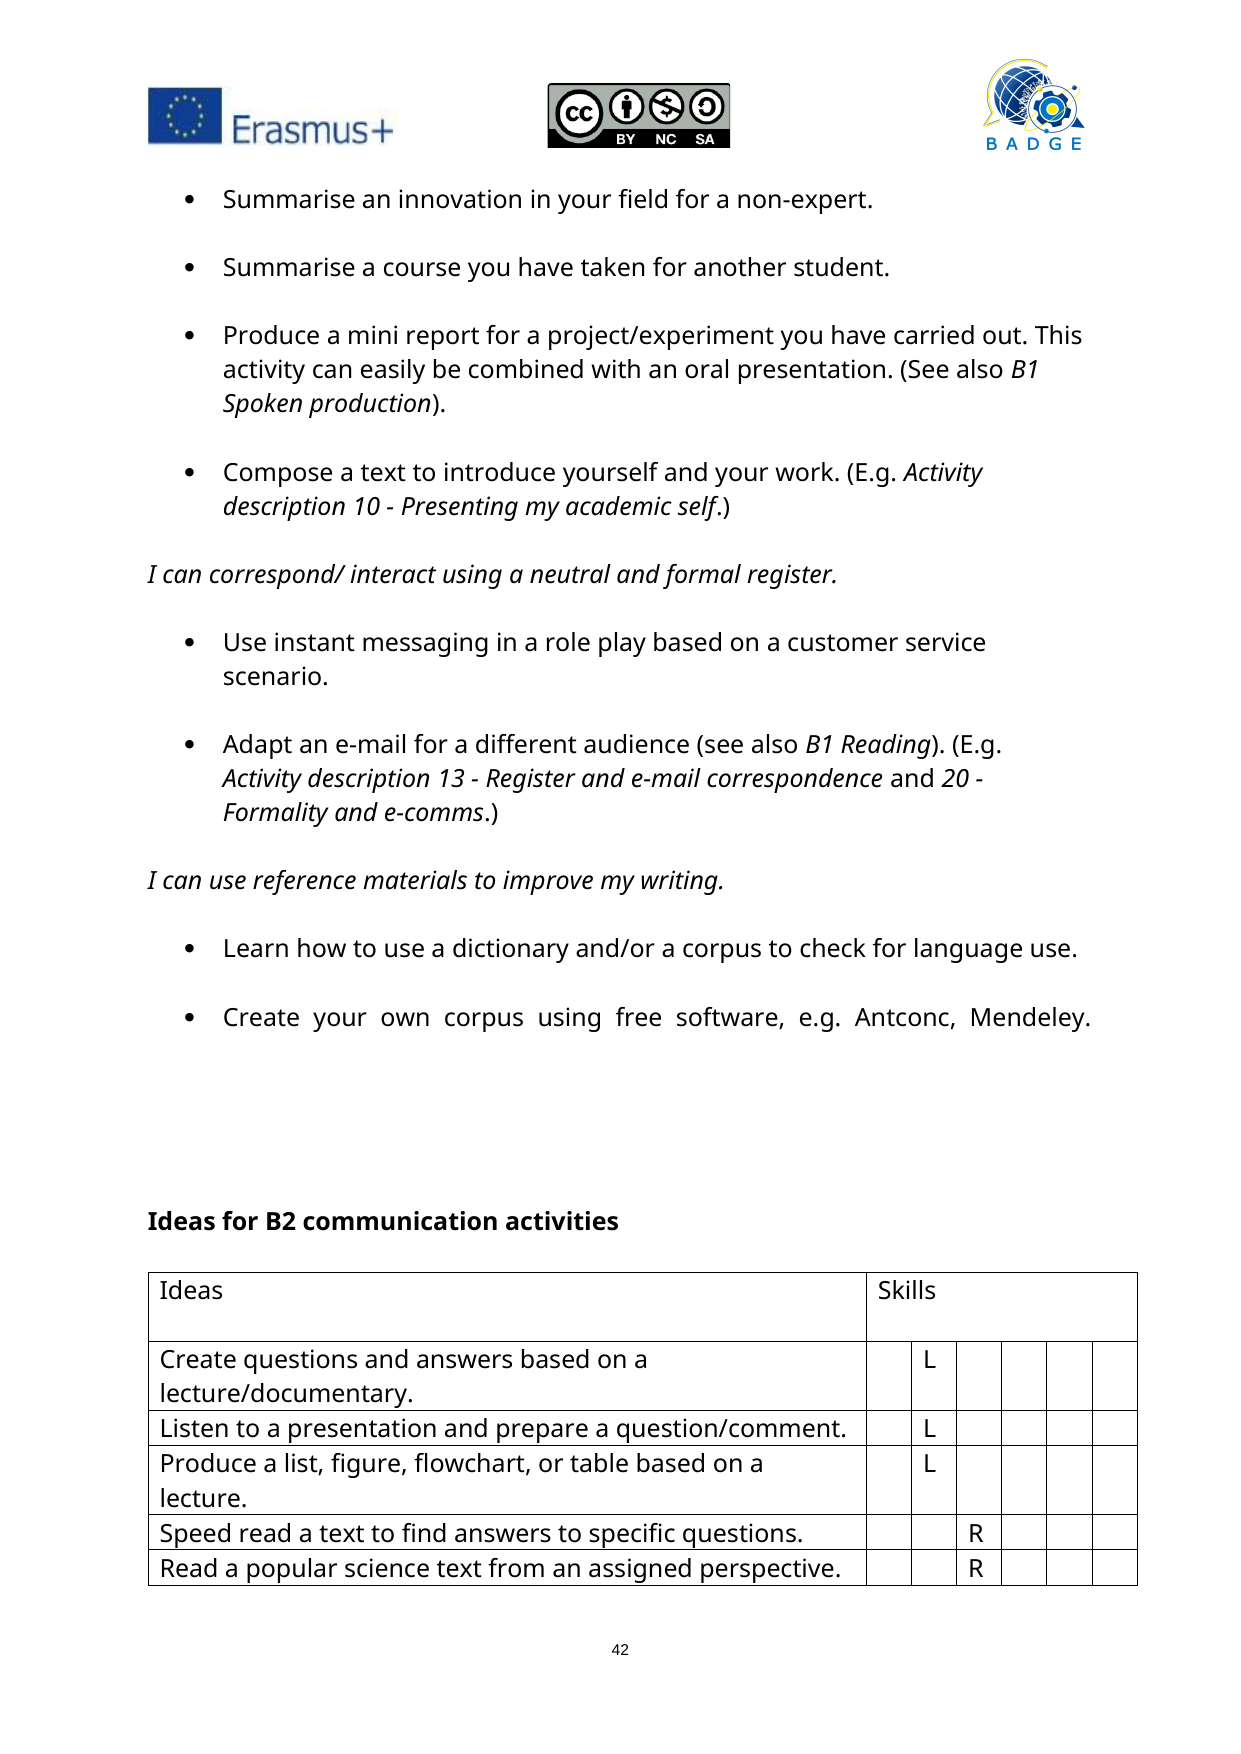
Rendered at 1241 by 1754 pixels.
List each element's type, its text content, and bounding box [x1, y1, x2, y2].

table_cell [1002, 1515, 1046, 1549]
text I can correspond/ interact using a neutral and formal register. [148, 556, 1093, 590]
table_header Skills [867, 1273, 1137, 1341]
table_cell R [957, 1515, 1001, 1549]
table_cell Speed read a text to find answers to specific questions. [149, 1515, 866, 1549]
picture [147, 86, 397, 146]
list Summarise an innovation in your field for a non-expert. [185, 182, 1093, 216]
table_cell [867, 1550, 911, 1584]
table_cell [1047, 1515, 1092, 1549]
text I can use reference materials to improve my writing. [148, 863, 1093, 897]
table_header Ideas [149, 1273, 866, 1341]
table_cell [1093, 1342, 1137, 1410]
table_cell [957, 1446, 1001, 1514]
table_cell [1047, 1446, 1092, 1514]
table_cell [1047, 1342, 1092, 1410]
table_cell [1002, 1446, 1046, 1514]
picture [547, 83, 731, 148]
table_cell [1047, 1411, 1092, 1445]
table_cell Produce a list, figure, flowchart, or table based on a lecture. [149, 1446, 866, 1514]
table_cell [1093, 1411, 1137, 1445]
table_cell Listen to a presentation and prepare a question/comment. [149, 1411, 866, 1445]
table_cell [957, 1342, 1001, 1410]
table_cell [1093, 1515, 1137, 1549]
table_cell [1002, 1342, 1046, 1410]
table_cell [1047, 1550, 1092, 1584]
table_cell L [912, 1411, 956, 1445]
table_cell [867, 1411, 911, 1445]
list Produce a mini report for a project/experiment you have carried out. This activity can easily be combined with an oral presentation. (See also B1 Spoken production). [185, 318, 1093, 420]
picture [973, 51, 1093, 168]
list Learn how to use a dictionary and/or a corpus to check for language use. [185, 931, 1093, 965]
table_cell Create questions and answers based on a lecture/documentary. [149, 1342, 866, 1410]
table_cell [867, 1342, 911, 1410]
text Ideas for B2 communication activities [148, 1203, 1093, 1238]
table_cell [867, 1515, 911, 1549]
table_cell [912, 1515, 956, 1549]
table_cell [1093, 1446, 1137, 1514]
table_cell [1093, 1550, 1137, 1584]
table_cell [867, 1446, 911, 1514]
table_cell L [912, 1342, 956, 1410]
list Create your own corpus using free software, e.g. Antconc, Mendeley. [185, 999, 1093, 1067]
list Adapt an e-mail for a different audience (see also B1 Reading). (E.g. Activity description 13 - Register and e-mail correspondence and 20 - Formality and e-comms.) [185, 727, 1087, 829]
list Use instant messaging in a role play based on a customer service scenario. [185, 624, 1087, 693]
list Compose a text to introduce yourself and your work. (E.g. Activity description 10 - Presenting my academic self.) [185, 454, 1093, 522]
table_cell L [912, 1446, 956, 1514]
table_cell R [957, 1550, 1001, 1584]
table_cell [1002, 1550, 1046, 1584]
list Summarise a course you have taken for another student. [185, 250, 1093, 284]
table_cell [957, 1411, 1001, 1445]
table_cell [1002, 1411, 1046, 1445]
table_cell [912, 1550, 956, 1584]
table_cell Read a popular science text from an assigned perspective. [149, 1550, 866, 1584]
